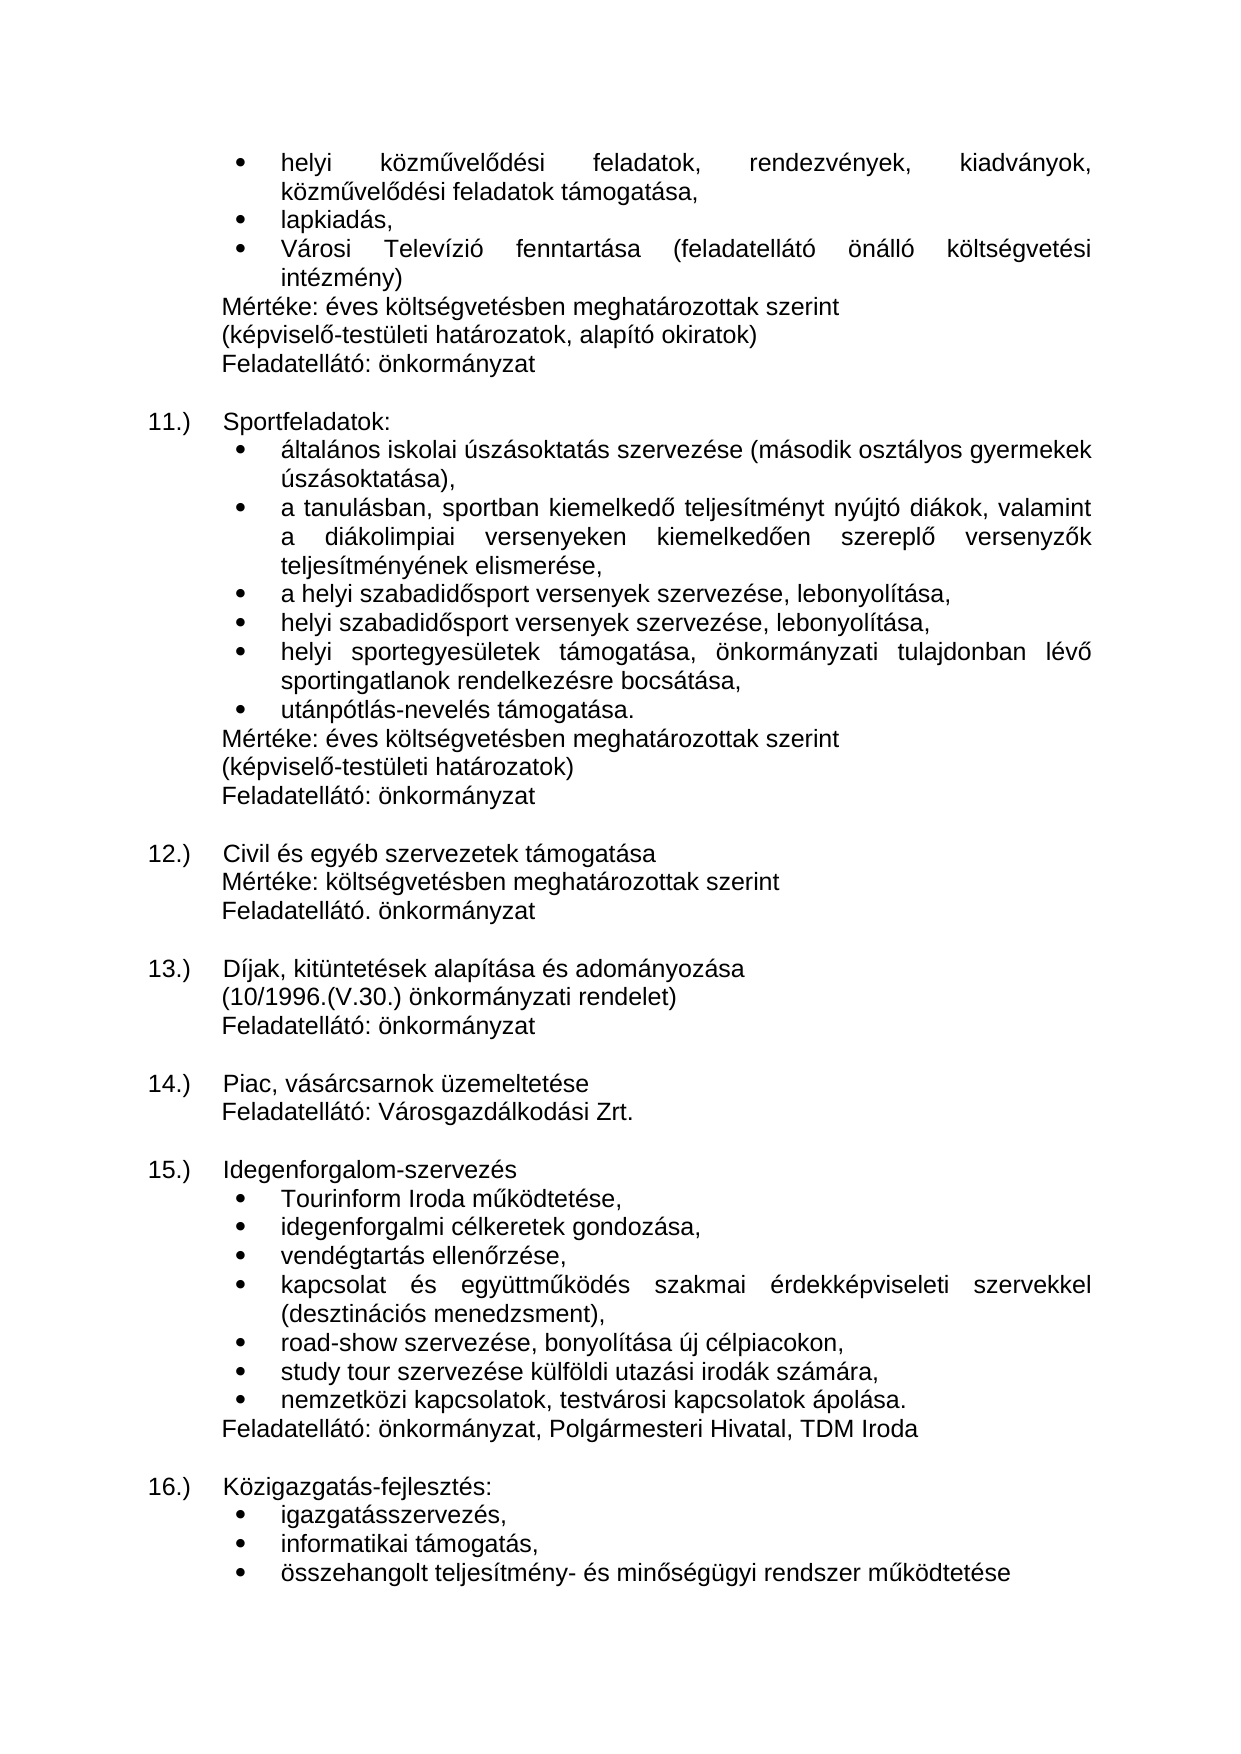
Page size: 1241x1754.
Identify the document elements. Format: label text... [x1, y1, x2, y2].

text Feladatellátó: önkormányzat [148, 781, 1093, 810]
list informatikai támogatás, [236, 1529, 1093, 1558]
text (képviselő-testületi határozatok, alapító okiratok) [148, 320, 1093, 349]
text Feladatellátó: önkormányzat [148, 349, 1093, 378]
list általános iskolai úszásoktatás szervezése (második osztályos gyermekek úszásoktatása), [236, 435, 1093, 493]
list kapcsolat és együttműködés szakmai érdekképviseleti szervekkel (desztinációs menedzsment), [236, 1270, 1093, 1328]
text (képviselő-testületi határozatok) [148, 752, 1093, 781]
list idegenforgalmi célkeretek gondozása, [236, 1212, 1093, 1241]
list Díjak, kitüntetések alapítása és adományozása [148, 953, 1093, 982]
list Tourinform Iroda működtetése, [236, 1183, 1093, 1212]
list helyi közművelődési feladatok, rendezvények, kiadványok, közművelődési feladatok támogatása, [236, 148, 1093, 205]
text Mértéke: éves költségvetésben meghatározottak szerint [148, 292, 1093, 320]
list Sportfeladatok: [148, 407, 1093, 435]
list lapkiadás, [236, 205, 1093, 234]
list helyi sportegyesületek támogatása, önkormányzati tulajdonban lévő sportingatlanok rendelkezésre bocsátása, [236, 637, 1093, 695]
text Feladatellátó: önkormányzat [148, 1011, 1093, 1040]
list helyi szabadidősport versenyek szervezése, lebonyolítása, [236, 608, 1093, 637]
list vendégtartás ellenőrzése, [236, 1241, 1093, 1270]
text Mértéke: költségvetésben meghatározottak szerint [148, 867, 1093, 896]
list utánpótlás-nevelés támogatása. [236, 695, 1093, 723]
text Feladatellátó: önkormányzat, Polgármesteri Hivatal, TDM Iroda [148, 1414, 1093, 1443]
list Piac, vásárcsarnok üzemeltetése [148, 1068, 1093, 1097]
list study tour szervezése külföldi utazási irodák számára, [236, 1357, 1093, 1385]
text Feladatellátó. önkormányzat [148, 896, 1093, 925]
text 16.) Közigazgatás-fejlesztés: [148, 1472, 1093, 1501]
list összehangolt teljesítmény- és minőségügyi rendszer működtetése [236, 1558, 1093, 1587]
text Feladatellátó: Városgazdálkodási Zrt. [148, 1097, 1093, 1126]
list road-show szervezése, bonyolítása új célpiacokon, [236, 1328, 1093, 1357]
text Mértéke: éves költségvetésben meghatározottak szerint [148, 723, 1093, 752]
list Civil és egyéb szervezetek támogatása [148, 838, 1093, 867]
text (10/1996.(V.30.) önkormányzati rendelet) [148, 982, 1093, 1011]
list nemzetközi kapcsolatok, testvárosi kapcsolatok ápolása. [236, 1385, 1093, 1414]
list a helyi szabadidősport versenyek szervezése, lebonyolítása, [236, 579, 1093, 608]
list Idegenforgalom-szervezés [148, 1155, 1093, 1183]
list a tanulásban, sportban kiemelkedő teljesítményt nyújtó diákok, valamint a diákolimpiai versenyeken kiemelkedően szereplő versenyzők teljesítményének elismerése, [236, 493, 1093, 579]
list Városi Televízió fenntartása (feladatellátó önálló költségvetési intézmény) [236, 234, 1093, 292]
list igazgatásszervezés, [236, 1501, 1093, 1529]
